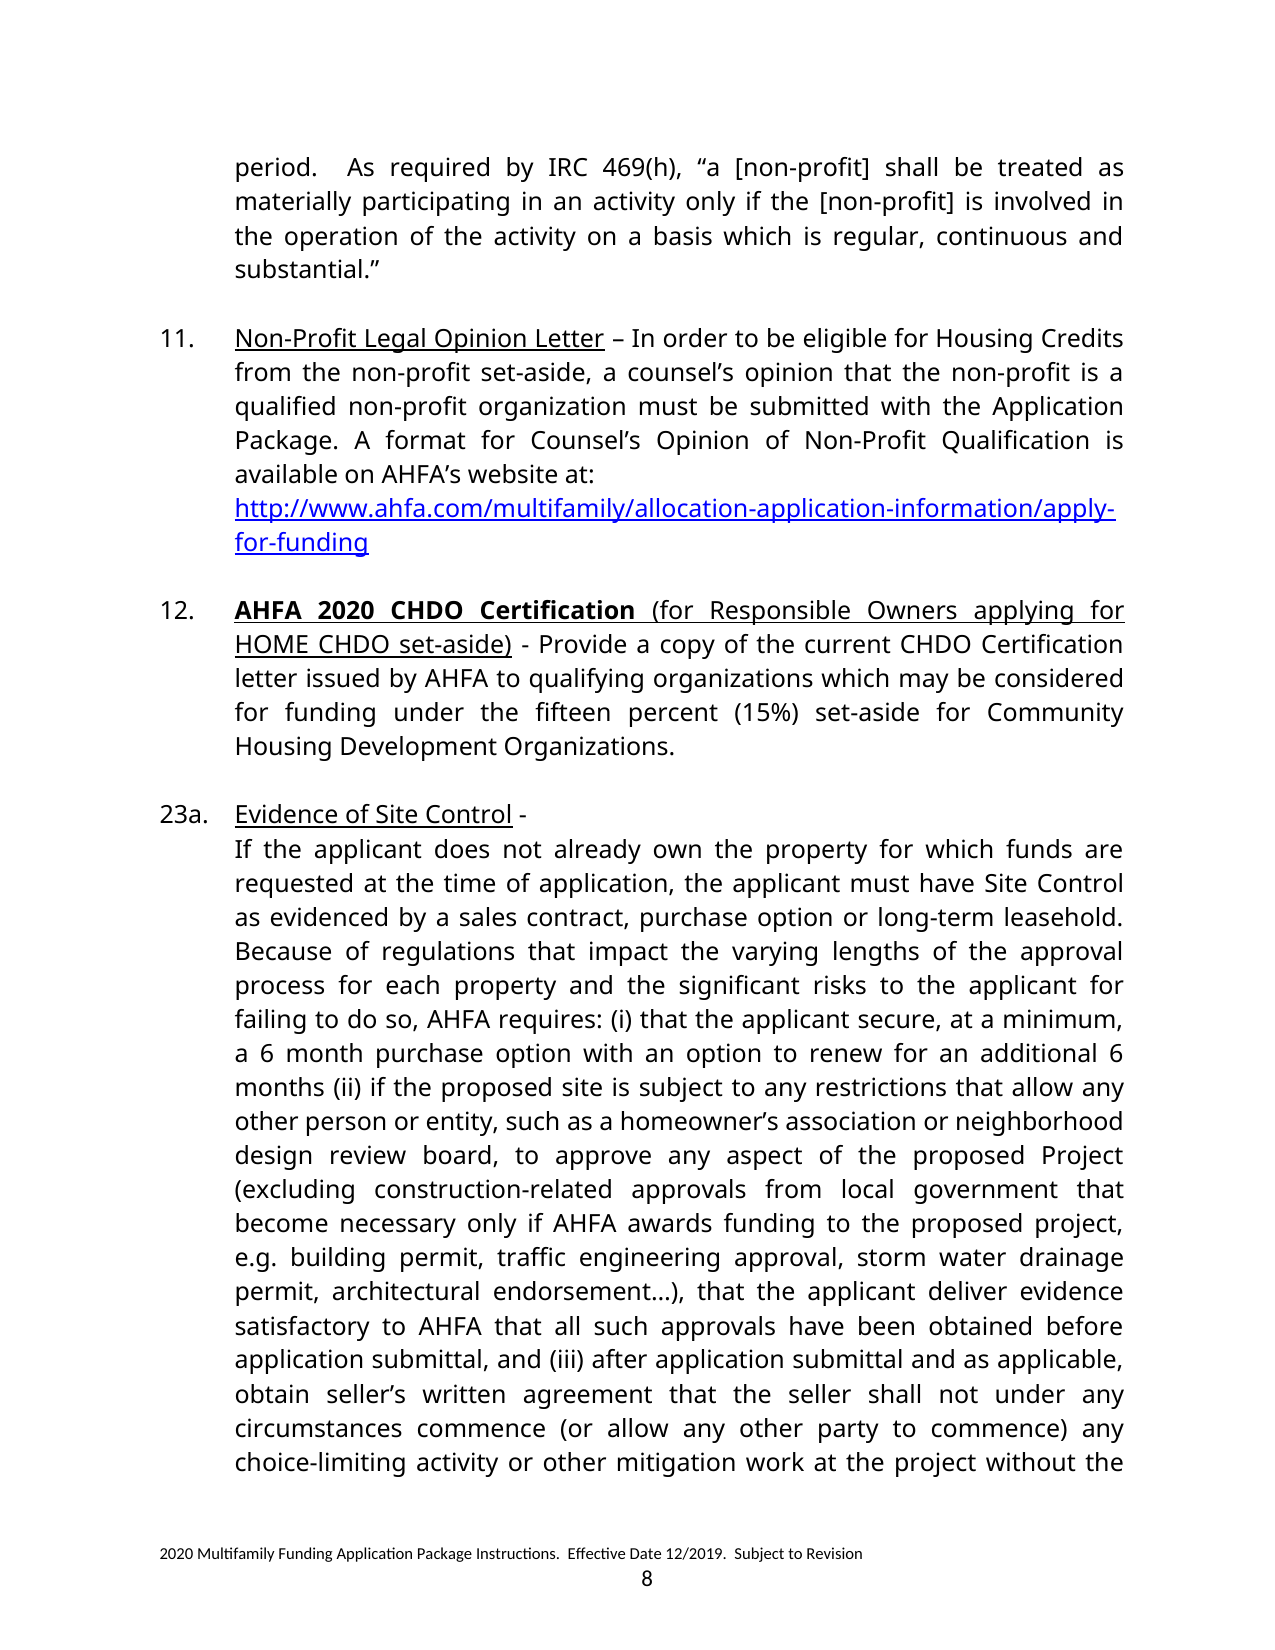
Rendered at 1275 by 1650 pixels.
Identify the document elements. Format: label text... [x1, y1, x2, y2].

text 12. AHFA 2020 CHDO Certification (for Responsible Owners applying for HOME CHDO set-aside) - Provide a copy of the current CHDO Certification letter issued by AHFA to qualifying organizations which may be considered for funding under the fifteen percent (15%) set-aside for Community Housing Development Organizations. [159, 593, 1125, 763]
text http://www.ahfa.com/multifamily/allocation-application-information/apply-for-funding [234, 491, 1125, 559]
text 23a. Evidence of Site Control - [159, 797, 1125, 831]
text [159, 150, 1125, 286]
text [159, 831, 1125, 1478]
text 11. Non-Profit Legal Opinion Letter – In order to be eligible for Housing Credits from the non-profit set-aside, a counsel’s opinion that the non-profit is a qualified non-profit organization must be submitted with the Application Package. A format for Counsel’s Opinion of Non-Profit Qualification is available on AHFA’s website at: [159, 320, 1125, 491]
